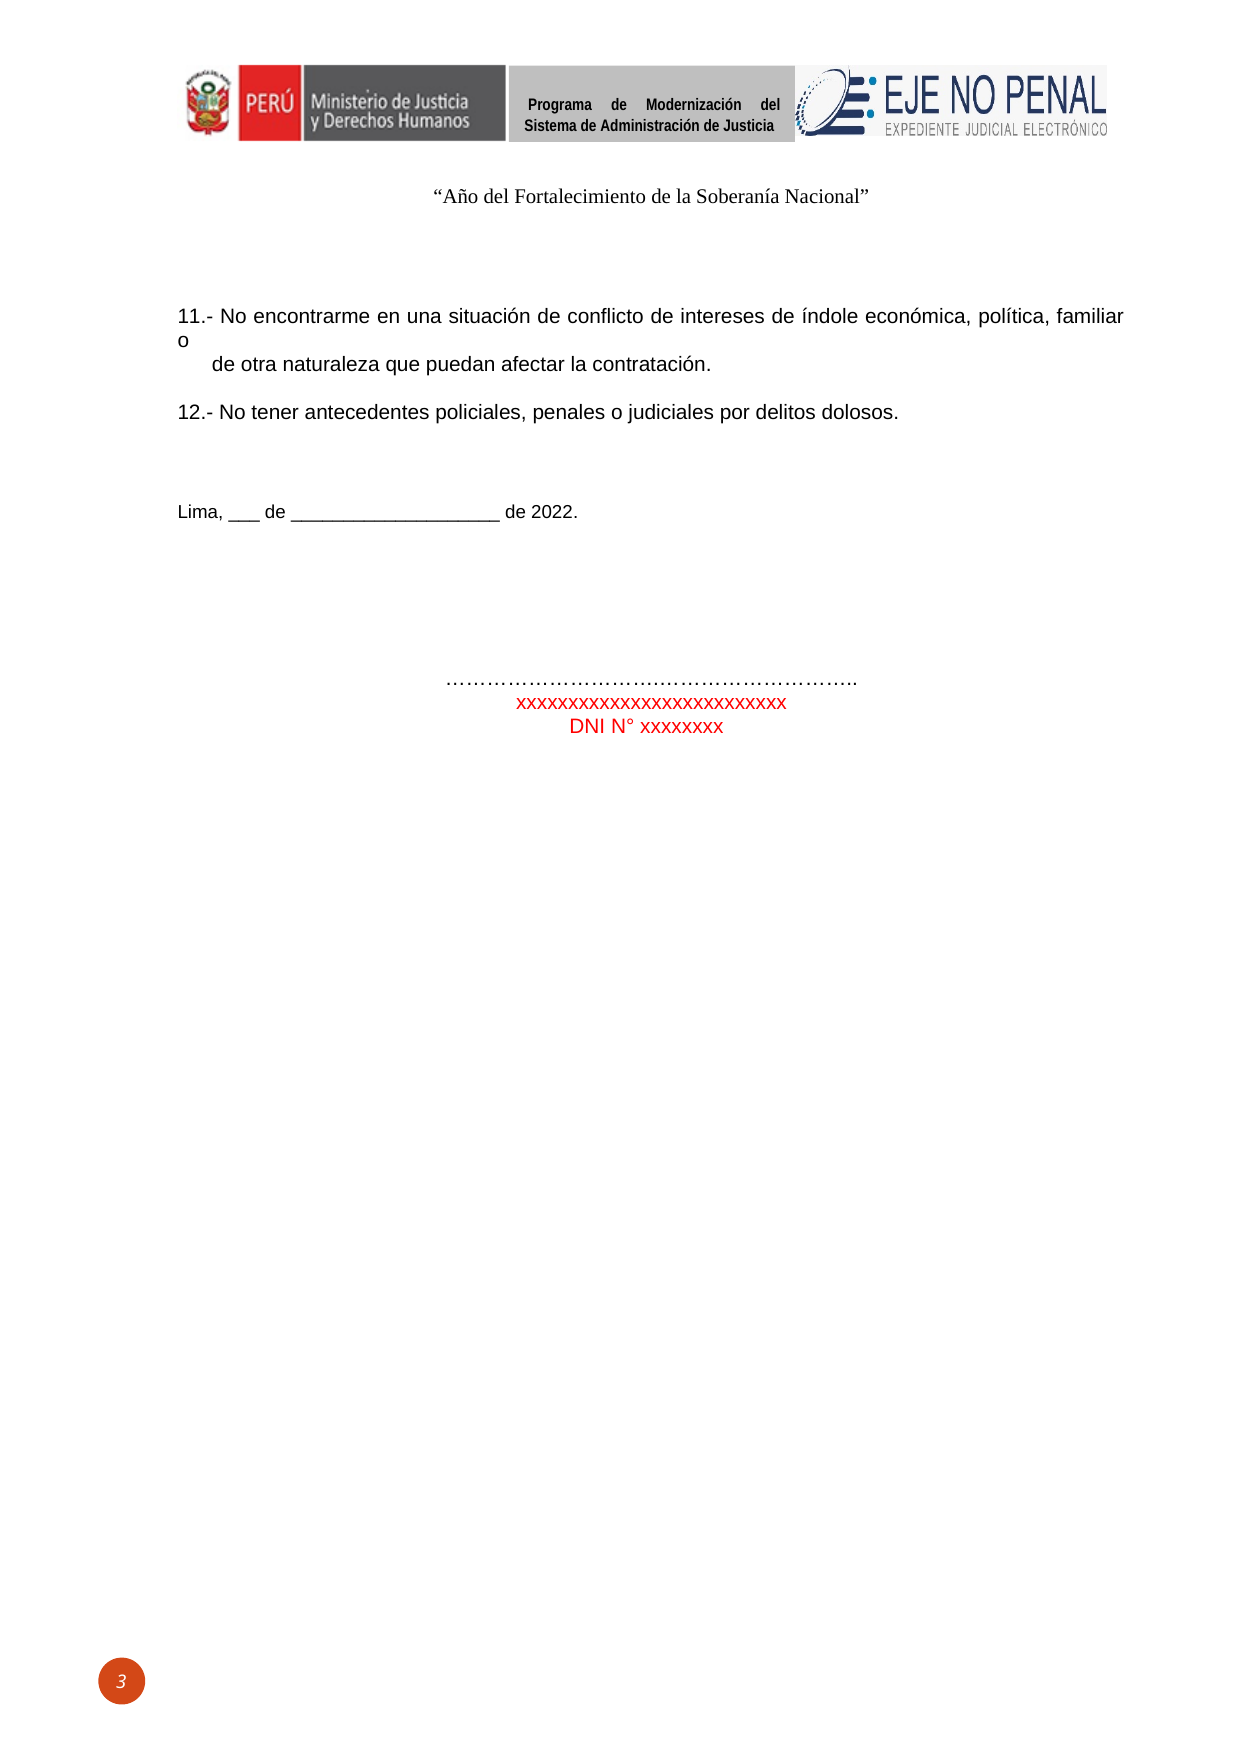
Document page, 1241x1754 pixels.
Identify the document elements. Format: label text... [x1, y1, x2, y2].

text de otra naturaleza que puedan afectar la contratación. [177, 352, 1125, 376]
table_header ………………………….……………………….. xxxxxxxxxxxxxxxxxxxxxxxxxx DNI N° xxxxxxxx [411, 666, 891, 738]
text 11.- No encontrarme en una situación de conflicto de intereses de índole económica, política, familiar o [177, 304, 1125, 352]
text Lima, ___ de ____________________ de 2022. [177, 500, 1125, 522]
text 12.- No tener antecedentes policiales, penales o judiciales por delitos dolosos. [177, 400, 1125, 424]
picture [795, 65, 1107, 136]
picture [177, 46, 509, 161]
